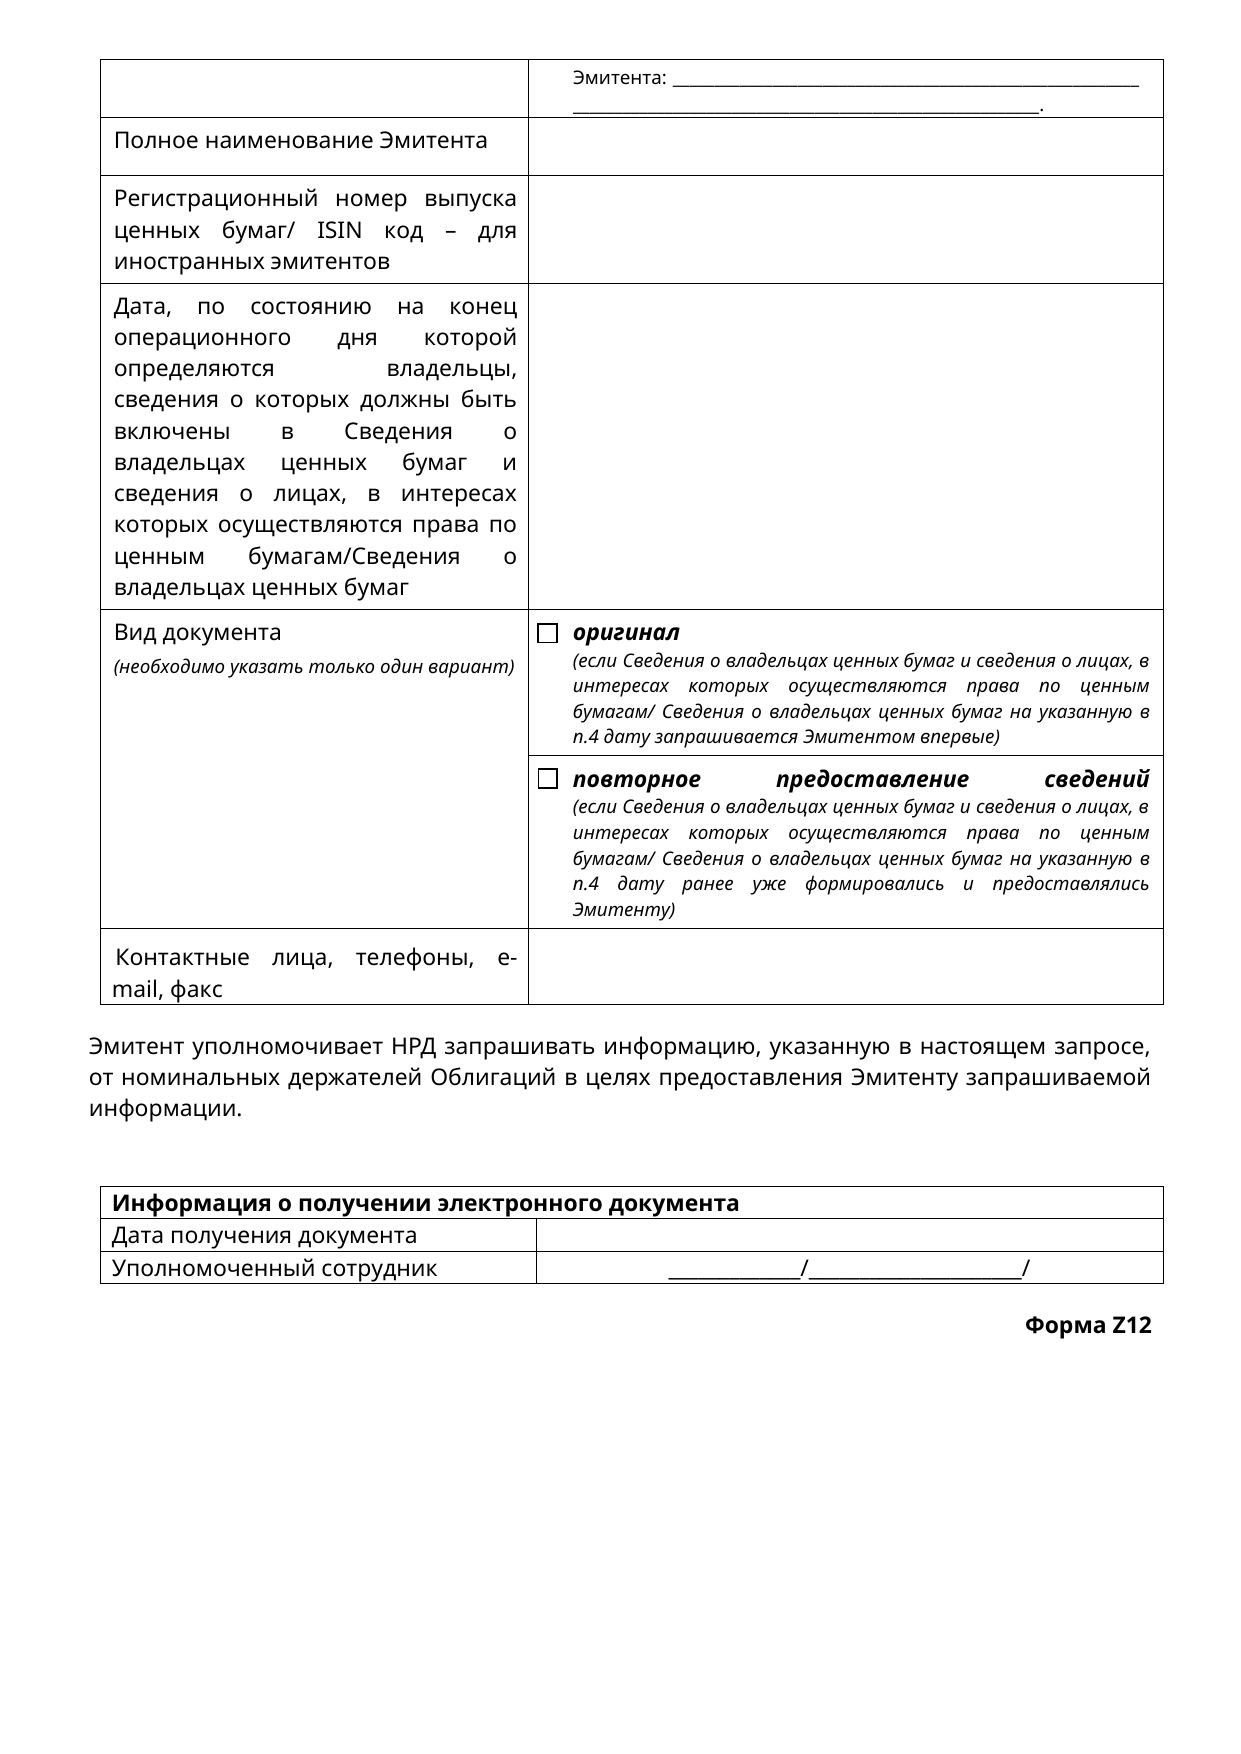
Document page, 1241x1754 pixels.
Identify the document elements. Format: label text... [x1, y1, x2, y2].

table_cell Регистрационный номер выпуска ценных бумаг/ ISIN код – для иностранных эмитентов [101, 176, 528, 282]
table_cell [529, 118, 1163, 175]
text Эмитент уполномочивает НРД запрашивать информацию, указанную в настоящем запросе, от номинальных держателей Облигаций в целях предоставления Эмитенту запрашиваемой информации. [89, 1030, 1152, 1123]
table_header Информация о получении электронного документа [101, 1187, 1163, 1218]
table_cell [537, 1219, 1163, 1251]
table_cell Полное наименование Эмитента [101, 118, 528, 175]
table_cell [529, 929, 1163, 1004]
table_cell Вид документа (необходимо указать только один вариант) [101, 610, 528, 928]
table_cell [101, 60, 528, 117]
text Форма Z12 [89, 1309, 1152, 1340]
table_cell Контактные лица, телефоны, e-mail, факс [101, 929, 528, 1004]
table_cell [529, 284, 1163, 608]
table_cell Уполномоченный сотрудник [101, 1252, 536, 1283]
table_cell повторное предоставление сведений (если Сведения о владельцах ценных бумаг и сведения о лицах, в интересах которых осуществляются права по ценным бумагам/ Сведения о владельцах ценных бумаг на указанную в п.4 дату ранее уже формировались и предоставлялись Эмитенту) [529, 756, 1163, 928]
table_cell Дата, по состоянию на конец операционного дня которой определяются владельцы, сведения о которых должны быть включены в Сведения о владельцах ценных бумаг и сведения о лицах, в интересах которых осуществляются права по ценным бумагам/Сведения о владельцах ценных бумаг [101, 284, 528, 608]
table_cell _____________/_____________________/ [537, 1252, 1163, 1283]
table_cell [529, 176, 1163, 282]
table_cell оригинал (если Сведения о владельцах ценных бумаг и сведения о лицах, в интересах которых осуществляются права по ценным бумагам/ Сведения о владельцах ценных бумаг на указанную в п.4 дату запрашивается Эмитентом впервые) [529, 610, 1163, 755]
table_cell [529, 60, 1163, 117]
table_cell Дата получения документа [101, 1219, 536, 1251]
